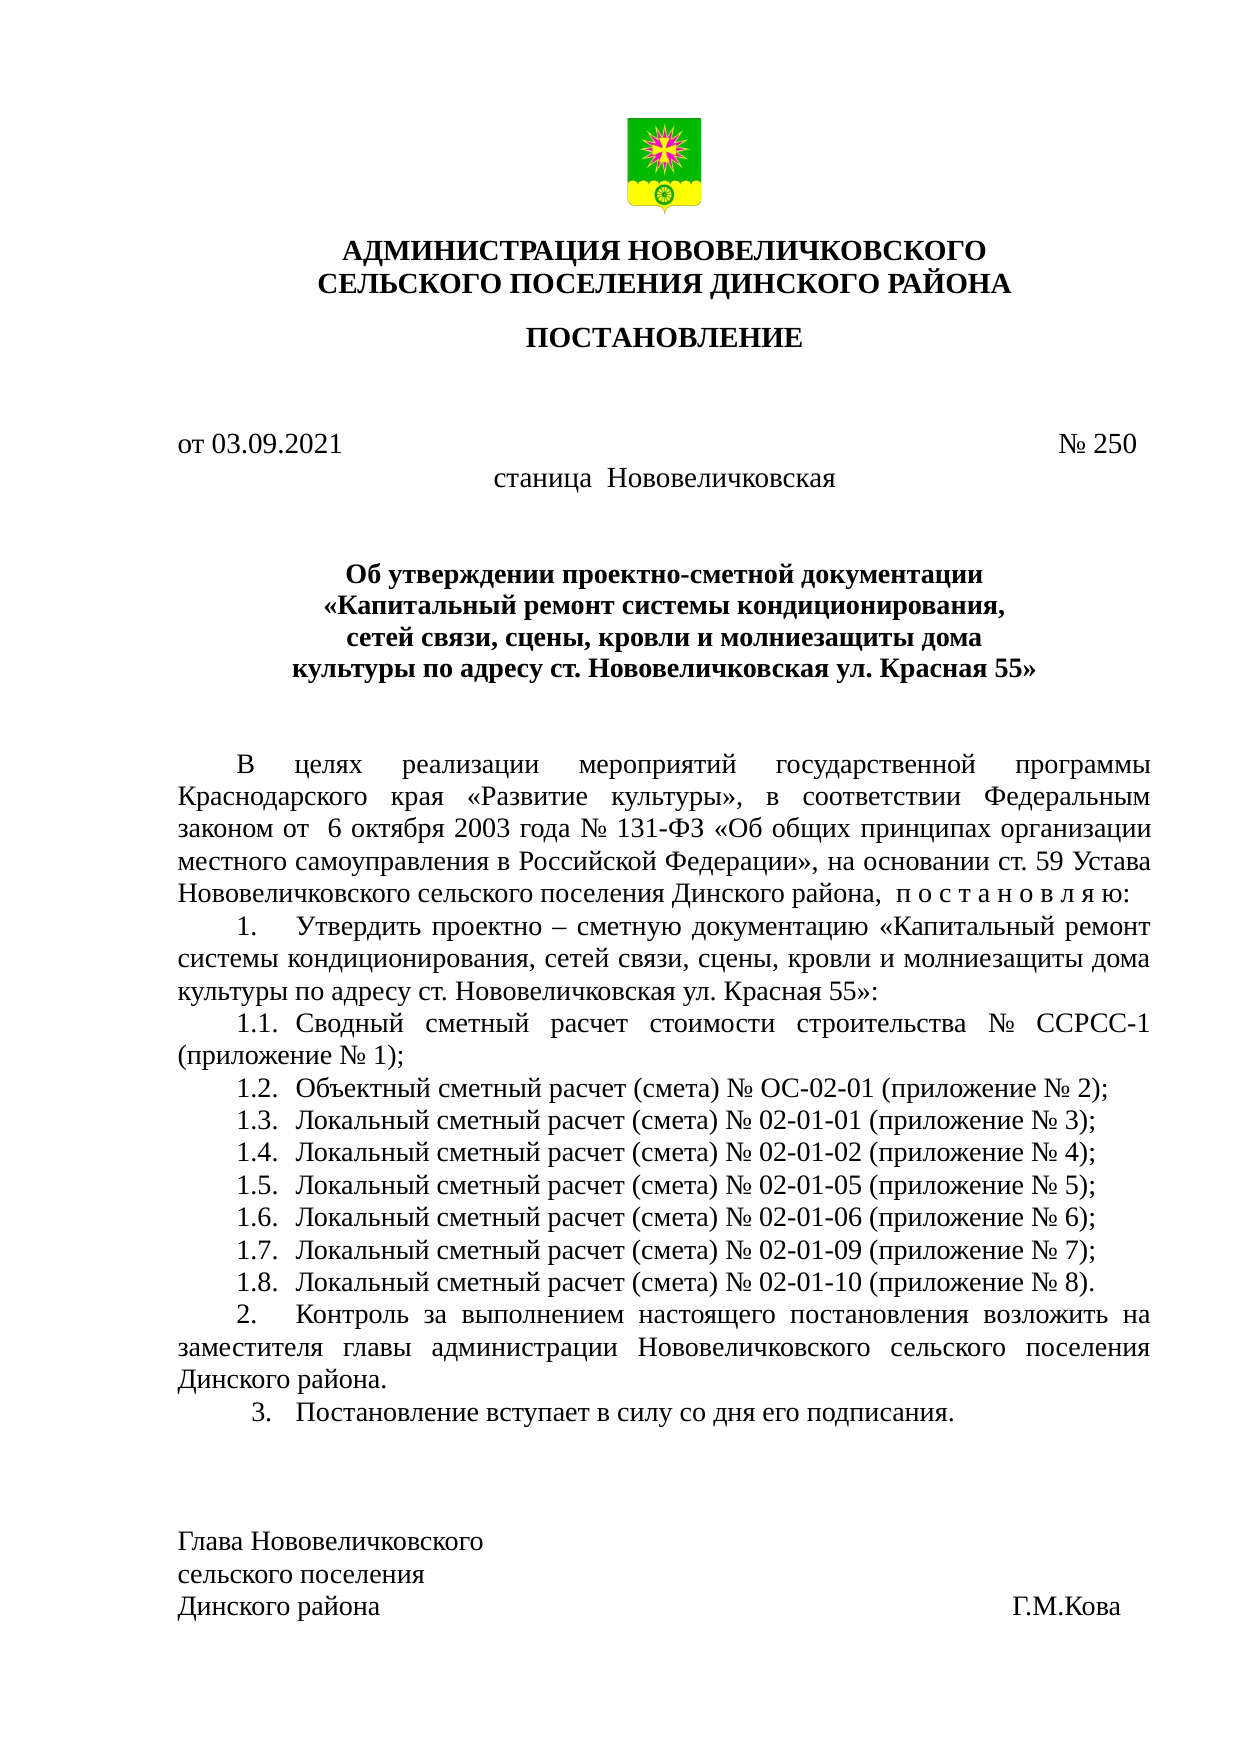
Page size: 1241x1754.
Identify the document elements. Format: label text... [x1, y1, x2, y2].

text станица Нововеличковская [177, 460, 1152, 493]
list Локальный сметный расчет (смета) № 02-01-06 (приложение № 6); [177, 1200, 1152, 1233]
list Локальный сметный расчет (смета) № 02-01-05 (приложение № 5); [177, 1168, 1152, 1200]
text АДМИНИСТРАЦИЯ Нововеличковского [177, 233, 1152, 266]
picture [627, 118, 702, 214]
text ПОСТАНОВЛЕНИЕ [177, 321, 1152, 354]
text культуры по адресу ст. Нововеличковская ул. Красная 55» [177, 652, 1152, 684]
text сельского поселения Динского района [177, 266, 1152, 300]
list Объектный сметный расчет (смета) № ОС-02-01 (приложение № 2); [177, 1071, 1152, 1103]
text Глава Нововеличковского [177, 1524, 1152, 1557]
text 3. Постановление вступает в силу со дня его подписания. [177, 1395, 1152, 1427]
text сетей связи, сцены, кровли и молниезащиты дома [177, 621, 1152, 652]
text Об утверждении проектно-сметной документации [177, 558, 1152, 589]
text В целях реализации мероприятий государственной программы Краснодарского края «Развитие культуры», в соответствии Федеральным законом от 6 октября 2003 года № 131-ФЗ «Об общих принципах организации местного самоуправления в Российской Федерации», на основании ст. 59 Устава Нововеличковского сельского поселения Динского района, п о с т а н о в л я ю: [177, 747, 1152, 909]
list Локальный сметный расчет (смета) № 02-01-09 (приложение № 7); [177, 1233, 1152, 1265]
text Динского района Г.М.Кова [177, 1589, 1152, 1621]
list Локальный сметный расчет (смета) № 02-01-01 (приложение № 3); [177, 1103, 1152, 1136]
list Локальный сметный расчет (смета) № 02-01-02 (приложение № 4); [177, 1136, 1152, 1168]
text «Капитальный ремонт системы кондиционирования, [177, 589, 1152, 621]
list Сводный сметный расчет стоимости строительства № ССРСС-1 (приложение № 1); [177, 1006, 1152, 1071]
list Утвердить проектно – сметную документацию «Капитальный ремонт системы кондиционирования, сетей связи, сцены, кровли и молниезащиты дома культуры по адресу ст. Нововеличковская ул. Красная 55»: [177, 909, 1152, 1006]
text 2. Контроль за выполнением настоящего постановления возложить на заместителя главы администрации Нововеличковского сельского поселения Динского района. [177, 1297, 1152, 1395]
text от 03.09.2021 № 250 [177, 426, 1152, 460]
list Локальный сметный расчет (смета) № 02-01-10 (приложение № 8). [177, 1265, 1152, 1297]
text сельского поселения [177, 1557, 1152, 1589]
